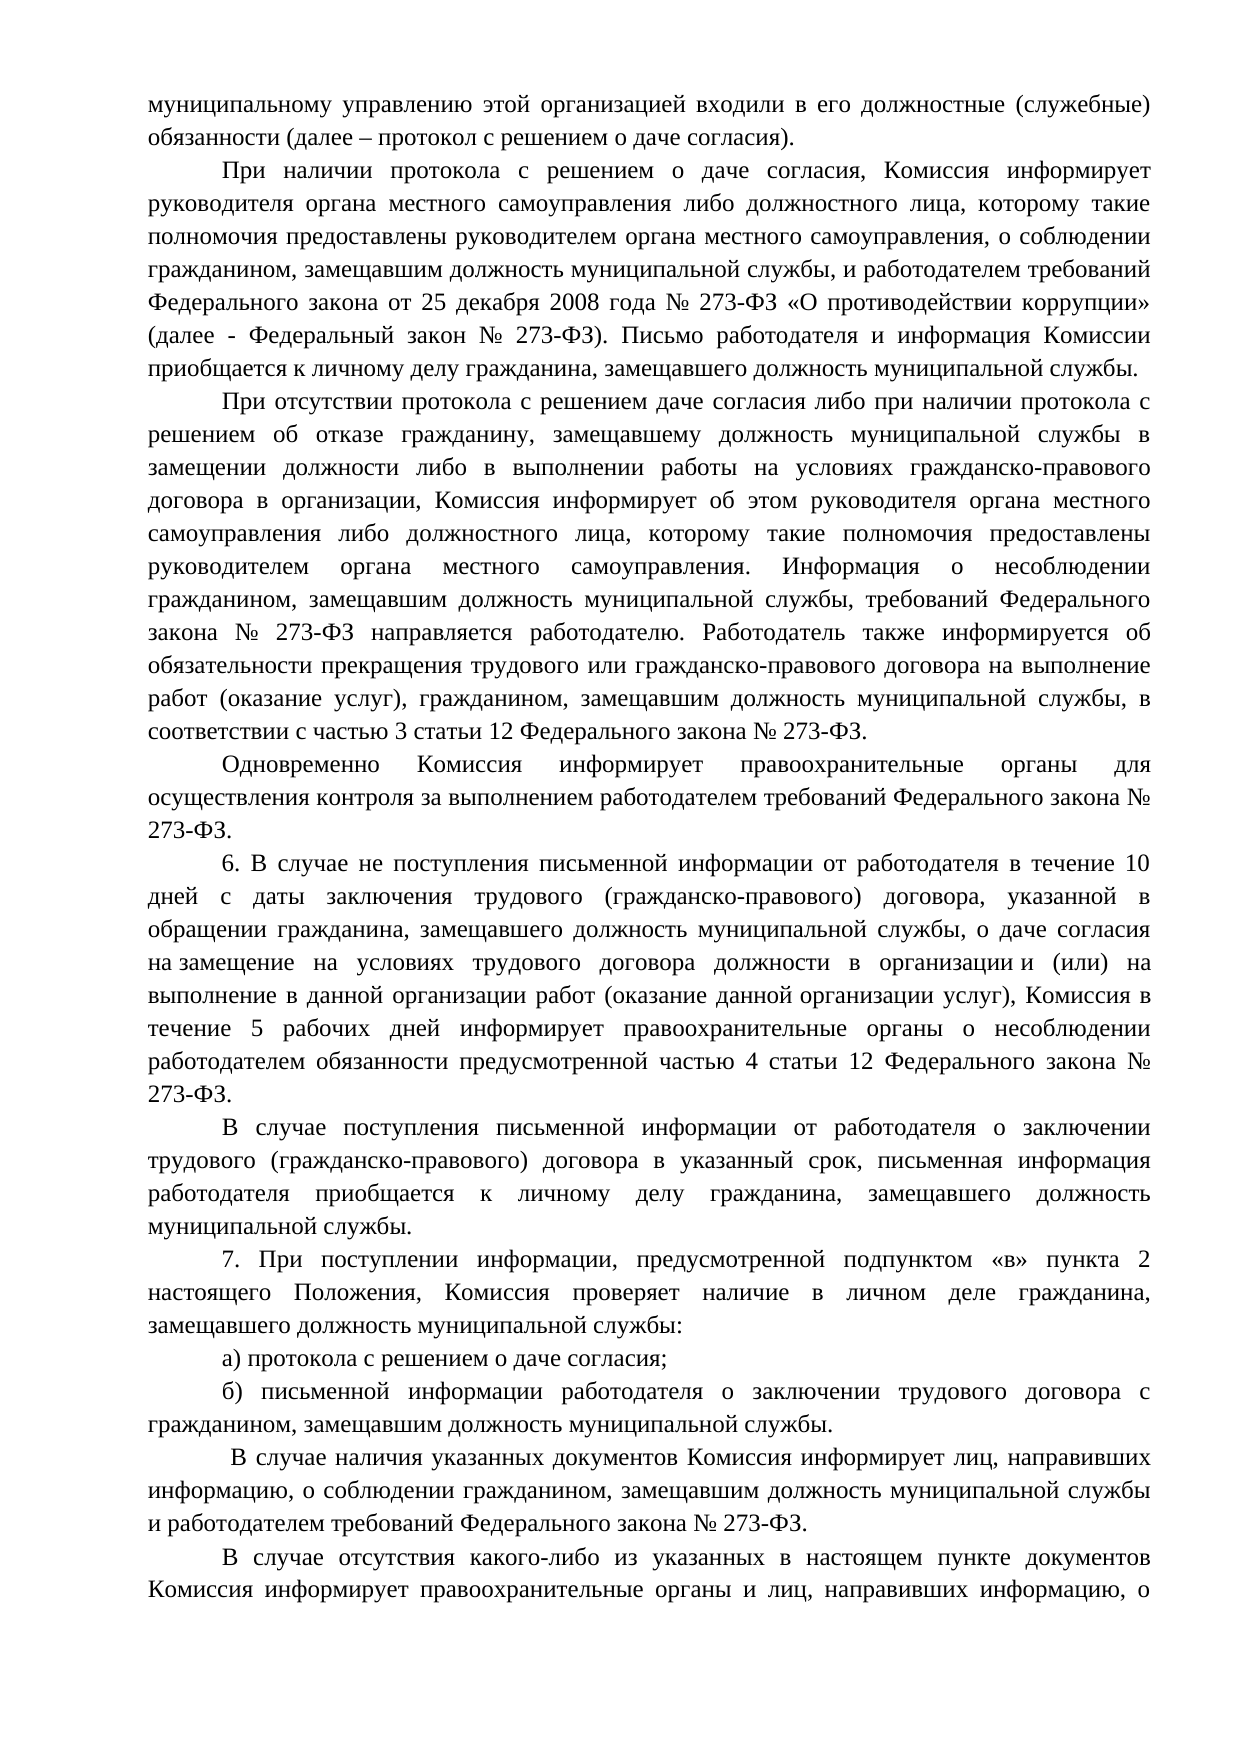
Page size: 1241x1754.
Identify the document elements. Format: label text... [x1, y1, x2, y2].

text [148, 1542, 1152, 1575]
text Одновременно Комиссия информирует правоохранительные органы для осуществления контроля за выполнением работодателем требований Федерального закона № 273-ФЗ. [148, 811, 1152, 844]
text В случае наличия указанных документов Комиссия информирует лиц, направивших информацию, о соблюдении гражданином, замещавшим должность муниципальной службы и работодателем требований Федерального закона № 273-ФЗ. [148, 1504, 1152, 1537]
text 7. При поступлении информации, предусмотренной подпунктом «в» пункта 2 настоящего Положения, Комиссия проверяет наличие в личном деле гражданина, замещавшего должность муниципальной службы: [148, 1306, 1152, 1339]
text 7. При поступлении информации, предусмотренной подпунктом «в» пункта 2 настоящего Положения, Комиссия проверяет наличие в личном деле гражданина, замещавшего должность муниципальной службы: [148, 1244, 1152, 1278]
text Одновременно Комиссия информирует правоохранительные органы для осуществления контроля за выполнением работодателем требований Федерального закона № 273-ФЗ. [148, 749, 1152, 782]
text б) письменной информации работодателя о заключении трудового договора с гражданином, замещавшим должность муниципальной службы. [148, 1376, 1152, 1438]
text В случае поступления письменной информации от работодателя о заключении трудового (гражданско-правового) договора в указанный срок, письменная информация работодателя приобщается к личному делу гражданина, замещавшего должность муниципальной службы. [148, 1207, 1152, 1240]
text 6. В случае не поступления письменной информации от работодателя в течение 10 дней с даты заключения трудового (гражданско-правового) договора, указанной в обращении гражданина, замещавшего должность муниципальной службы, о даче согласия на замещение на условиях трудового договора должности в организации и (или) на выполнение в данной организации работ (оказание данной организации услуг), Комиссия в течение 5 рабочих дней информирует правоохранительные органы о несоблюдении работодателем обязанности предусмотренной частью 4 статьи 12 Федерального закона № 273-ФЗ. [148, 943, 1152, 1013]
text При наличии протокола с решением о даче согласия, Комиссия информирует руководителя органа местного самоуправления либо должностного лица, которому такие полномочия предоставлены руководителем органа местного самоуправления, о соблюдении гражданином, замещавшим должность муниципальной службы, и работодателем требований Федерального закона от 25 декабря 2008 года № 273-ФЗ «О противодействии коррупции» (далее - Федеральный закон № 273-ФЗ). Письмо работодателя и информация Комиссии приобщается к личному делу гражданина, замещавшего должность муниципальной службы. [148, 348, 1152, 382]
text В случае наличия указанных документов Комиссия информирует лиц, направивших информацию, о соблюдении гражданином, замещавшим должность муниципальной службы и работодателем требований Федерального закона № 273-ФЗ. [148, 1442, 1152, 1476]
text В случае поступления письменной информации от работодателя о заключении трудового (гражданско-правового) договора в указанный срок, письменная информация работодателя приобщается к личному делу гражданина, замещавшего должность муниципальной службы. [148, 1112, 1152, 1145]
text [148, 117, 1152, 150]
text а) протокола с решением о даче согласия; [148, 1343, 1152, 1372]
